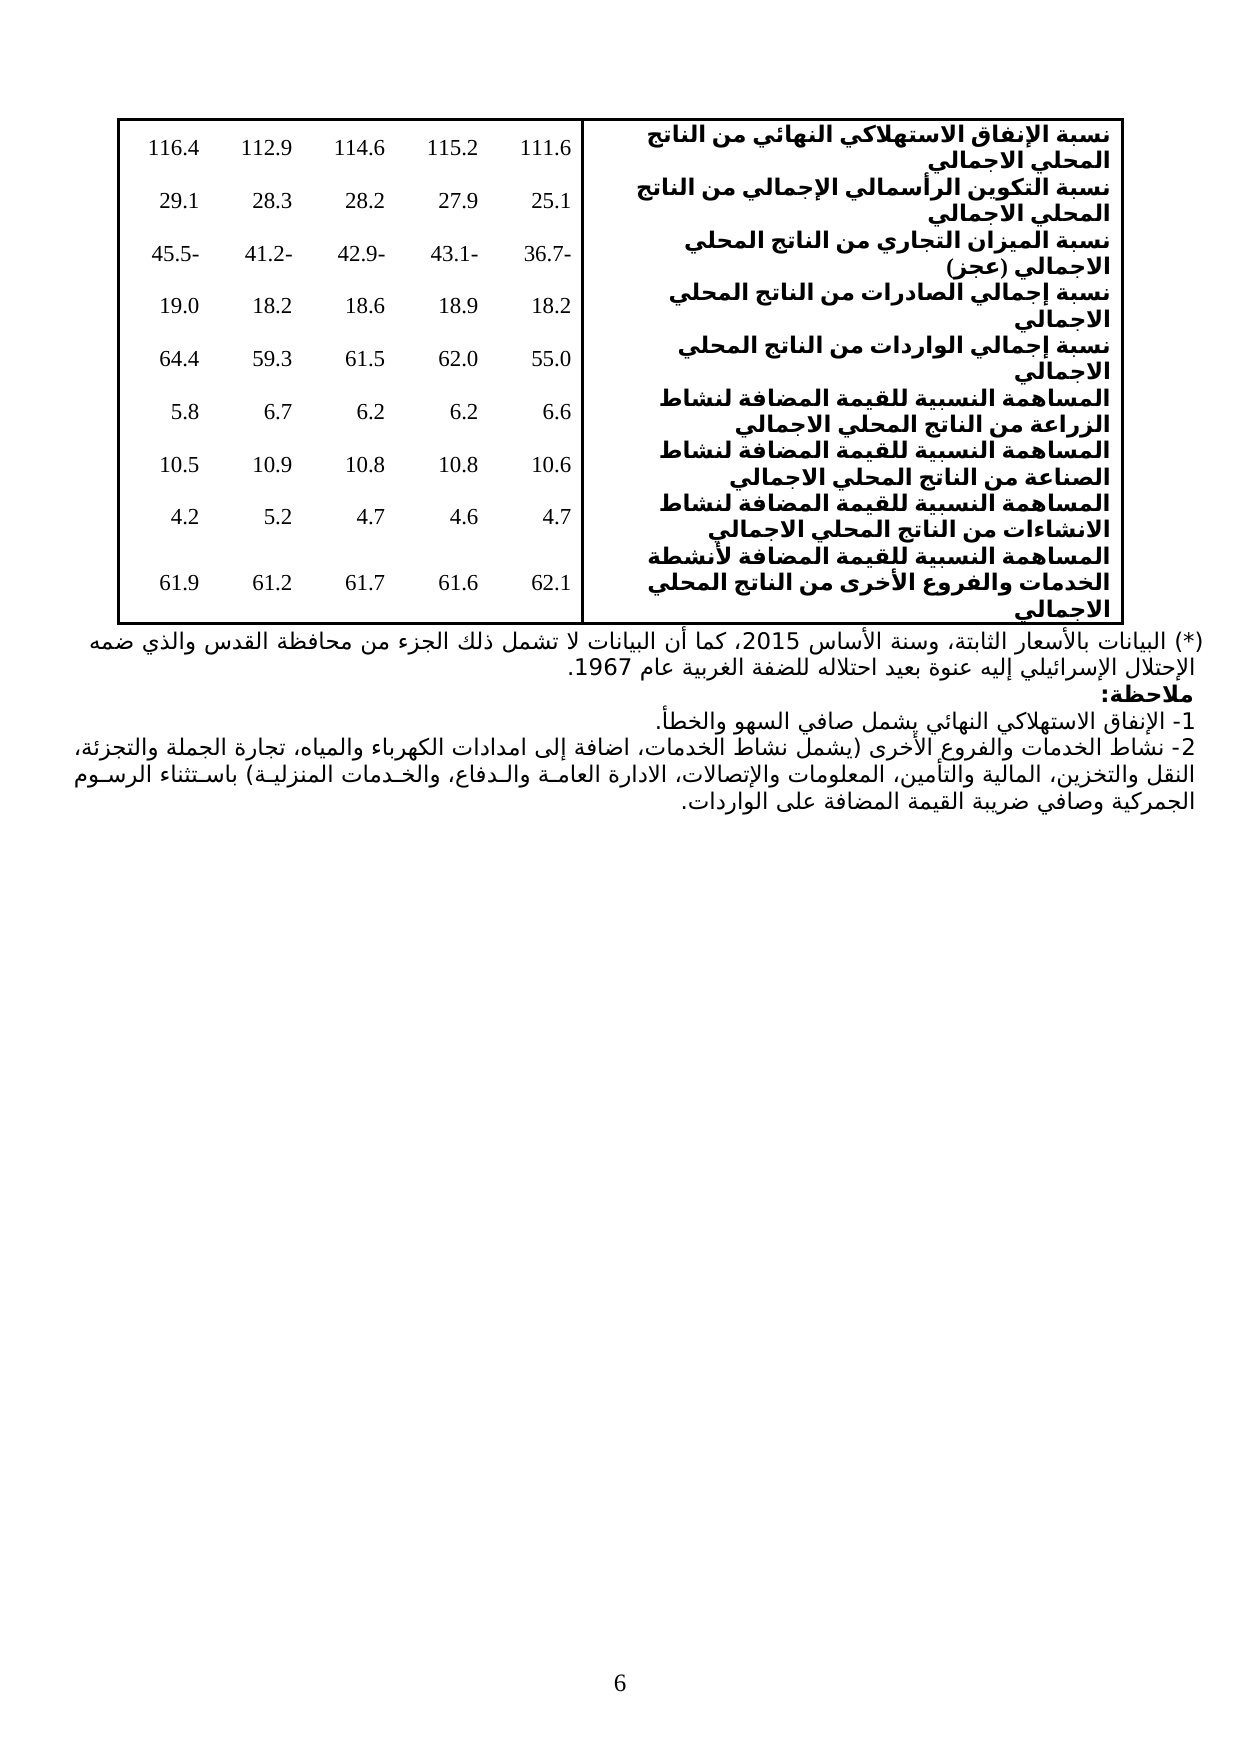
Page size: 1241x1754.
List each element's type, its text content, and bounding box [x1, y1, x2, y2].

table_cell 6.2 [397, 385, 490, 437]
table_cell 6.6 [490, 385, 581, 437]
table_cell 64.4 [120, 332, 211, 385]
table_cell 27.9 [397, 174, 490, 227]
table_cell 5.8 [120, 385, 211, 437]
table_cell نسبة التكوين الرأسمالي الإجمالي من الناتج المحلي الاجمالي [584, 174, 1121, 227]
table_cell 10.6 [490, 438, 581, 490]
table_cell 4.7 [490, 490, 581, 543]
table_cell نسبة إجمالي الواردات من الناتج المحلي الاجمالي [584, 332, 1121, 385]
table_cell المساهمة النسبية للقيمة المضافة لنشاط الصناعة من الناتج المحلي الاجمالي [584, 438, 1121, 490]
text (*) البيانات بالأسعار الثابتة، وسنة الأساس 2015، كما أن البيانات لا تشمل ذلك الجزء من محافظة القدس والذي ضمه الإحتلال الإسرائيلي إليه عنوة بعيد احتلاله للضفة الغربية عام 1967. [88, 628, 1226, 681]
table_cell 4.2 [120, 490, 211, 543]
table_cell 115.2 [397, 121, 490, 174]
table_cell 114.6 [304, 121, 397, 174]
table_cell -41.2 [211, 227, 304, 279]
table_cell 62.0 [397, 332, 490, 385]
table_cell 10.8 [397, 438, 490, 490]
table_cell نسبة الإنفاق الاستهلاكي النهائي من الناتج المحلي الاجمالي [584, 121, 1121, 174]
table_cell 18.9 [397, 279, 490, 332]
table_cell 10.9 [211, 438, 304, 490]
table_cell 61.5 [304, 332, 397, 385]
table_cell 112.9 [211, 121, 304, 174]
table_cell 4.7 [304, 490, 397, 543]
table_cell 18.2 [211, 279, 304, 332]
table_cell 18.6 [304, 279, 397, 332]
text ملاحظة: [118, 681, 1226, 708]
table_cell نسبة الميزان التجاري من الناتج المحلي الاجمالي (عجز) [584, 227, 1121, 279]
table_cell 6.7 [211, 385, 304, 437]
text 1- الإنفاق الاستهلاكي النهائي يشمل صافي السهو والخطأ. [118, 708, 1196, 734]
table_cell -42.9 [304, 227, 397, 279]
table_cell -45.5 [120, 227, 211, 279]
table_cell 5.2 [211, 490, 304, 543]
table_cell -43.1 [397, 227, 490, 279]
table_cell -36.7 [490, 227, 581, 279]
table_cell 61.6 [397, 543, 490, 622]
table_cell 25.1 [490, 174, 581, 227]
table_cell 19.0 [120, 279, 211, 332]
table_cell المساهمة النسبية للقيمة المضافة لنشاط الانشاءات من الناتج المحلي الاجمالي [584, 490, 1121, 543]
table_cell 10.5 [120, 438, 211, 490]
table_cell 55.0 [490, 332, 581, 385]
table_cell 28.3 [211, 174, 304, 227]
table_cell 116.4 [120, 121, 211, 174]
table_cell 61.9 [120, 543, 211, 622]
text 2- نشاط الخدمات والفروع الأخرى (يشمل نشاط الخدمات، اضافة إلى امدادات الكهرباء والمياه، تجارة الجملة والتجزئة، النقل والتخزين، المالية والتأمين، المعلومات والإتصالات، الادارة العامة والدفاع، والخدمات المنزلية) باستثناء الرسوم الجمركية وصافي ضريبة القيمة المضافة على الواردات. [74, 734, 1196, 814]
table_cell 6.2 [304, 385, 397, 437]
table_cell 29.1 [120, 174, 211, 227]
table_cell نسبة إجمالي الصادرات من الناتج المحلي الاجمالي [584, 279, 1121, 332]
table_cell 61.2 [211, 543, 304, 622]
table_cell 61.7 [304, 543, 397, 622]
table_cell 18.2 [490, 279, 581, 332]
table_cell 59.3 [211, 332, 304, 385]
table_cell المساهمة النسبية للقيمة المضافة لنشاط الزراعة من الناتج المحلي الاجمالي [584, 385, 1121, 437]
table_cell 28.2 [304, 174, 397, 227]
table_cell المساهمة النسبية للقيمة المضافة لأنشطة الخدمات والفروع الأخرى من الناتج المحلي الاجمالي [584, 543, 1121, 622]
table_cell 62.1 [490, 543, 581, 622]
table_cell 10.8 [304, 438, 397, 490]
table_cell 4.6 [397, 490, 490, 543]
table_cell 111.6 [490, 121, 581, 174]
